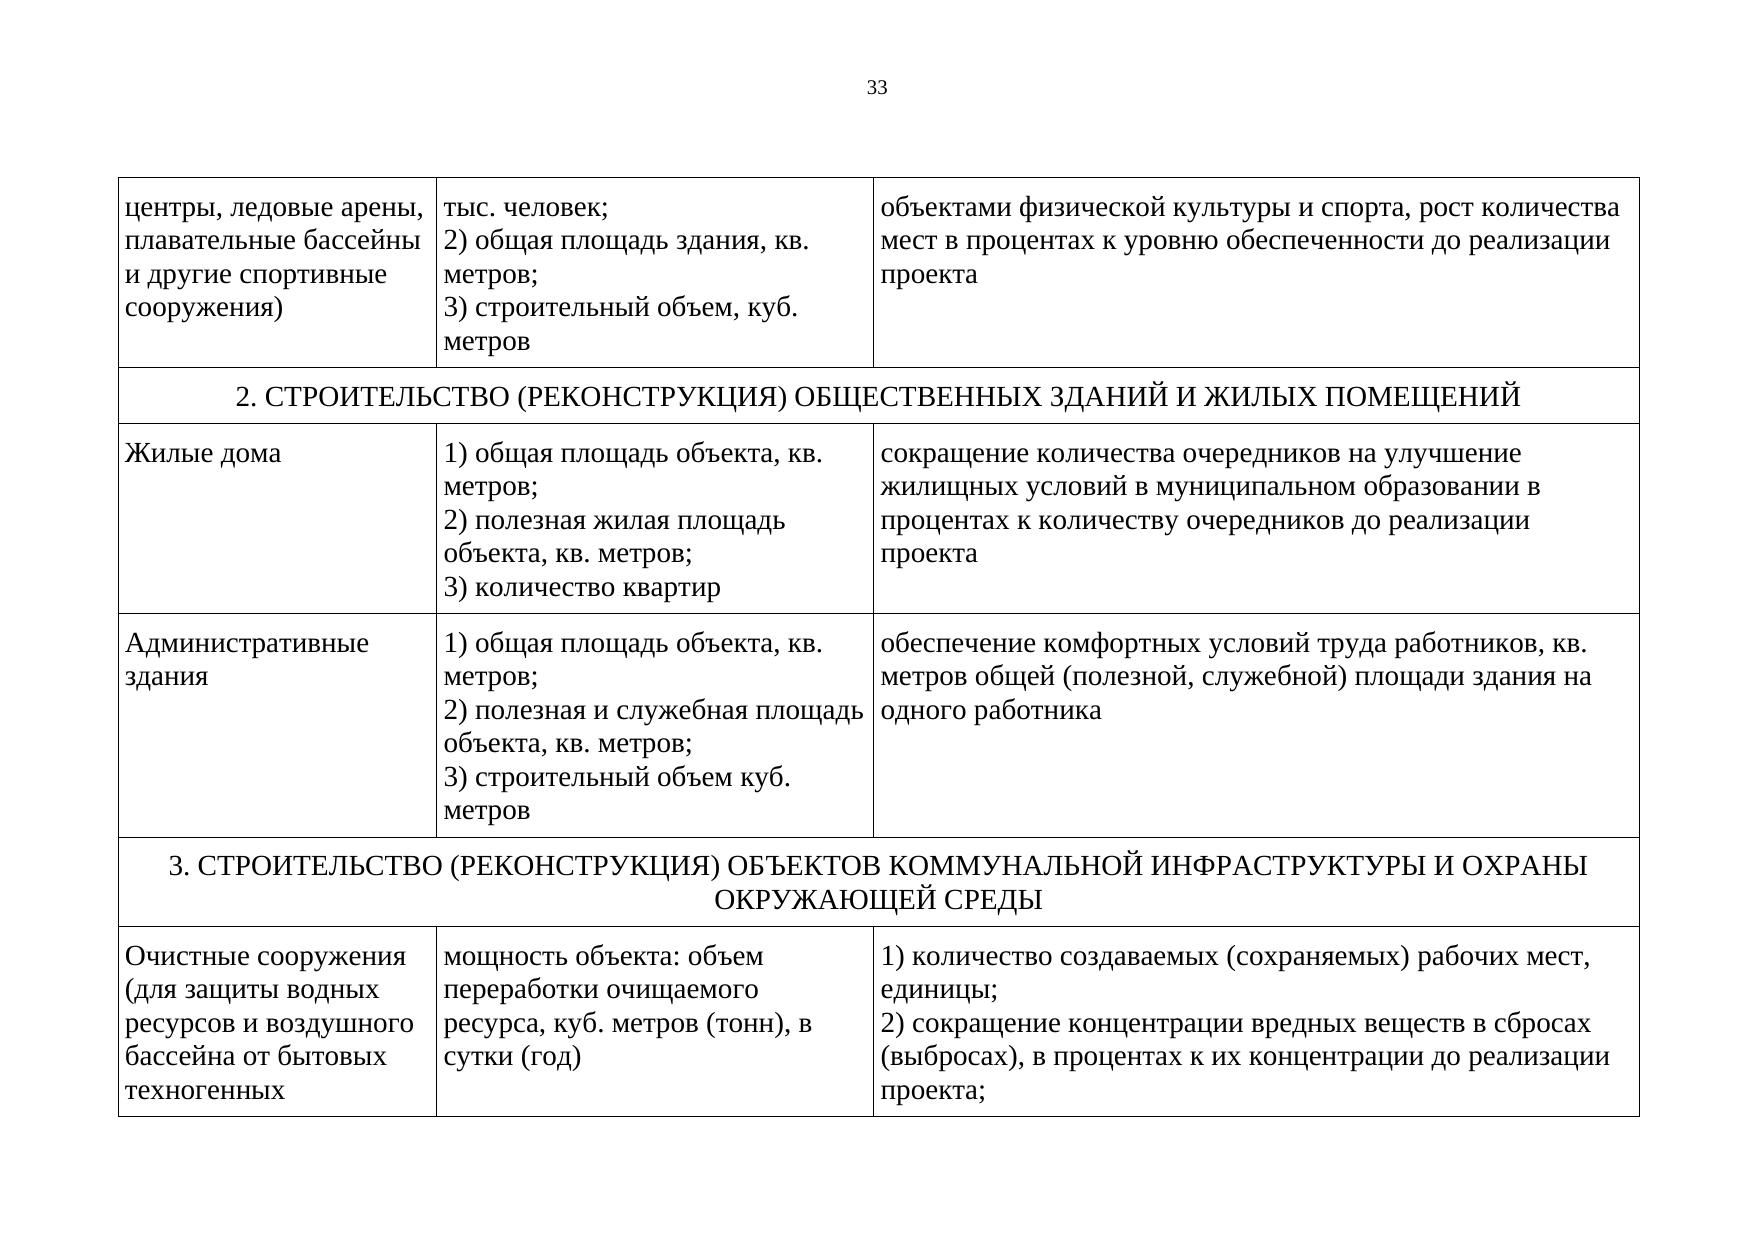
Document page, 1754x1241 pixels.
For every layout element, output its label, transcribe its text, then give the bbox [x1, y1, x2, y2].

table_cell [874, 178, 1639, 367]
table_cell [874, 927, 1639, 1116]
table_cell Жилые дома [119, 424, 436, 613]
table_cell Административные здания [119, 614, 436, 837]
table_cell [119, 927, 436, 1116]
table_cell 3. СТРОИТЕЛЬСТВО (РЕКОНСТРУКЦИЯ) ОБЪЕКТОВ КОММУНАЛЬНОЙ ИНФРАСТРУКТУРЫ И ОХРАНЫ ОКРУЖАЮЩЕЙ СРЕДЫ [119, 838, 1639, 926]
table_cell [437, 178, 873, 367]
table_cell 2. СТРОИТЕЛЬСТВО (РЕКОНСТРУКЦИЯ) ОБЩЕСТВЕННЫХ ЗДАНИЙ И ЖИЛЫХ ПОМЕЩЕНИЙ [119, 368, 1639, 423]
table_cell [119, 178, 436, 367]
table_cell сокращение количества очередников на улучшение жилищных условий в муниципальном образовании в процентах к количеству очередников до реализации проекта [874, 424, 1639, 613]
table_cell обеспечение комфортных условий труда работников, кв. метров общей (полезной, служебной) площади здания на одного работника [874, 614, 1639, 837]
table_cell 1) общая площадь объекта, кв. метров; 2) полезная и служебная площадь объекта, кв. метров; 3) строительный объем куб. метров [437, 614, 873, 837]
table_cell 1) общая площадь объекта, кв. метров; 2) полезная жилая площадь объекта, кв. метров; 3) количество квартир [437, 424, 873, 613]
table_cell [437, 927, 873, 1116]
